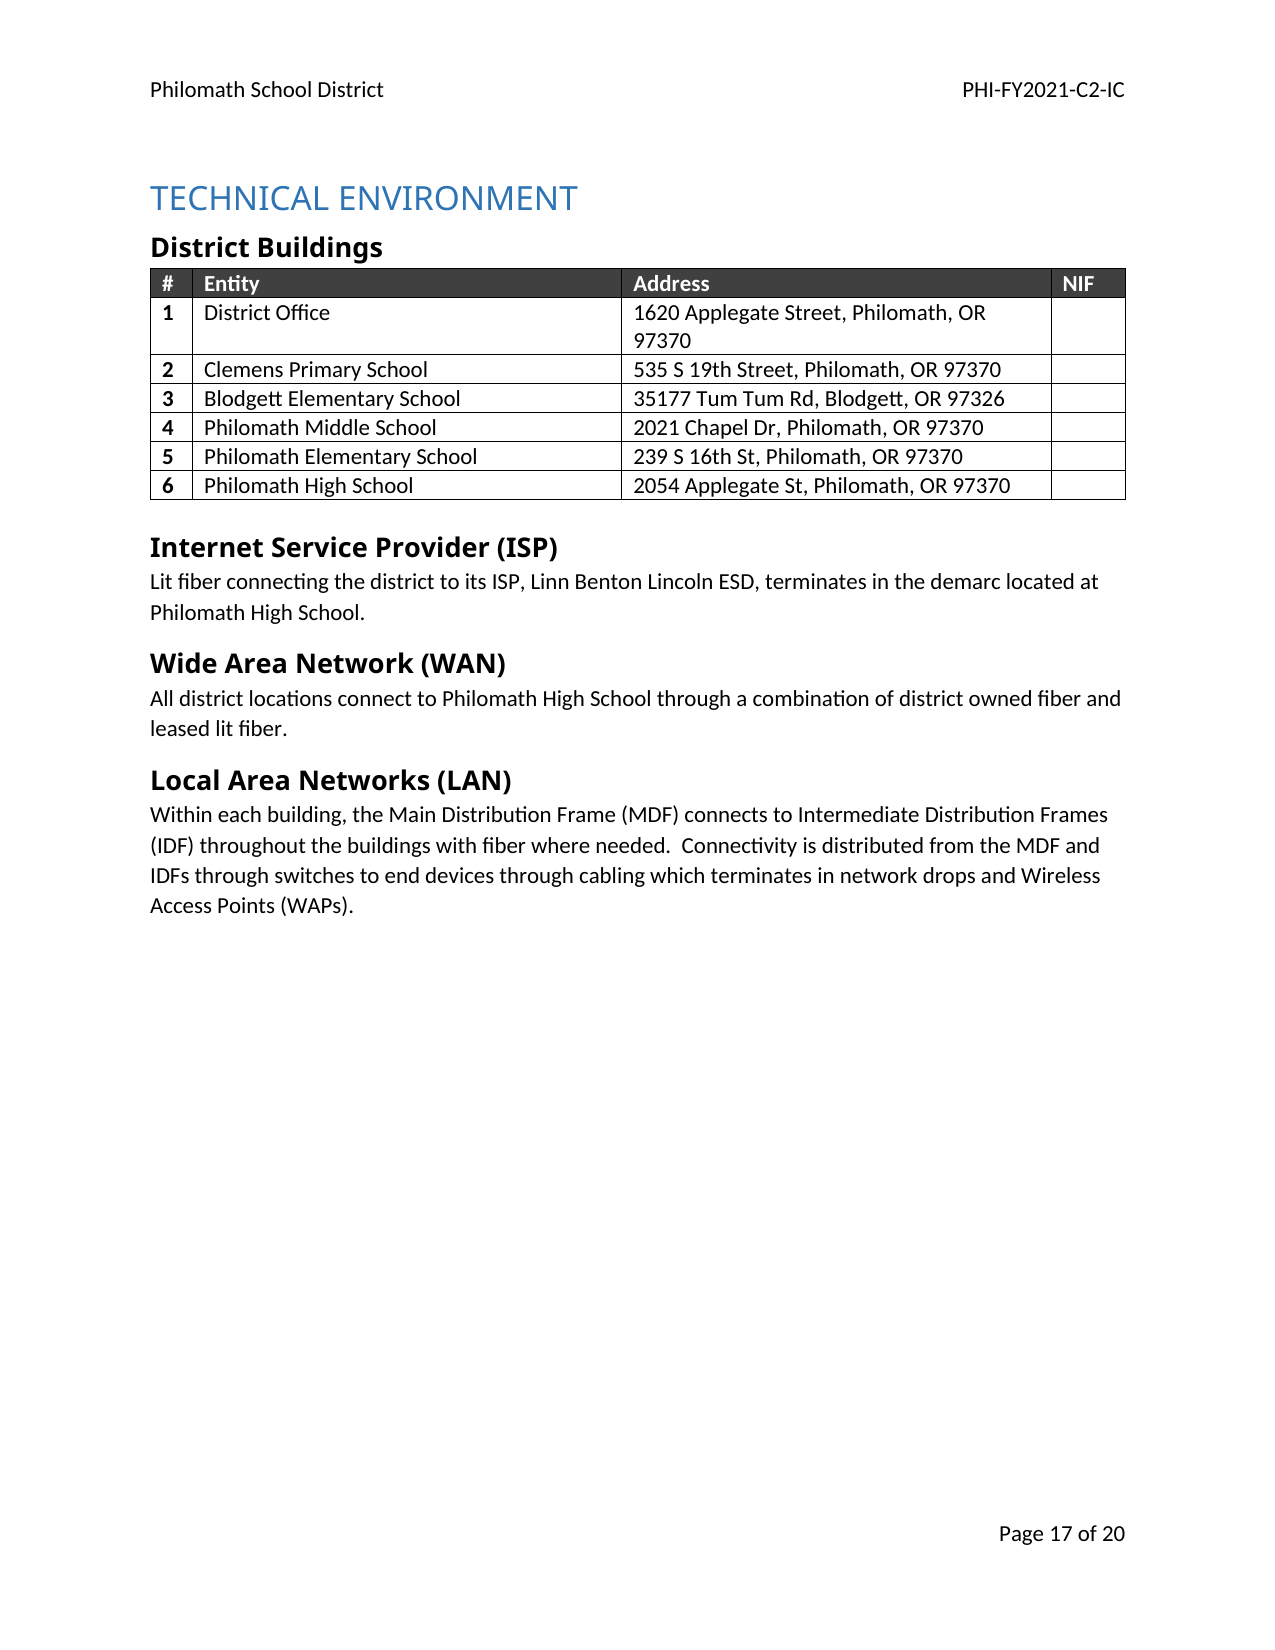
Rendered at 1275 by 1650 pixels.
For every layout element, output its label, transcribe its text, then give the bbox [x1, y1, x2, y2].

subtitle District Buildings [150, 228, 1125, 265]
table_cell 1 [151, 298, 192, 354]
table_cell [1052, 384, 1125, 412]
table_cell 2054 Applegate St, Philomath, OR 97370 [622, 471, 1051, 499]
table_cell Blodgett Elementary School [193, 384, 621, 412]
table_header NIF [1052, 269, 1125, 297]
table_cell Clemens Primary School [193, 355, 621, 383]
subtitle Wide Area Network (WAN) [150, 644, 1125, 681]
table_cell 239 S 16th St, Philomath, OR 97370 [622, 442, 1051, 470]
table_header Address [622, 269, 1051, 297]
table_cell 3 [151, 384, 192, 412]
table_header Entity [193, 269, 621, 297]
text Local Area Networks (LAN) Within each building, the Main Distribution Frame (MDF) connects to Intermediate Distribution Frames (IDF) throughout the buildings with fiber where needed. Connectivity is distributed from the MDF and IDFs through switches to end devices through cabling which terminates in network drops and Wireless Access Points (WAPs). [150, 761, 1125, 919]
table_cell District Office [193, 298, 621, 354]
table_cell 2021 Chapel Dr, Philomath, OR 97370 [622, 413, 1051, 441]
text Internet Service Provider (ISP) Lit fiber connecting the district to its ISP, Linn Benton Lincoln ESD, terminates in the demarc located at Philomath High School. [150, 528, 1125, 626]
text All district locations connect to Philomath High School through a combination of district owned fiber and leased lit fiber. [150, 684, 1125, 743]
table_cell [1052, 442, 1125, 470]
table_cell 535 S 19th Street, Philomath, OR 97370 [622, 355, 1051, 383]
subtitle TECHNICAL ENVIRONMENT [150, 175, 1125, 220]
table_cell [1052, 413, 1125, 441]
table_cell 1620 Applegate Street, Philomath, OR 97370 [622, 298, 1051, 354]
table_cell 2 [151, 355, 192, 383]
table_cell Philomath High School [193, 471, 621, 499]
table_cell Philomath Elementary School [193, 442, 621, 470]
table_cell 4 [151, 413, 192, 441]
table_cell [1052, 355, 1125, 383]
table_cell [1052, 298, 1125, 354]
table_cell 6 [151, 471, 192, 499]
table_cell 35177 Tum Tum Rd, Blodgett, OR 97326 [622, 384, 1051, 412]
table_cell [1052, 471, 1125, 499]
table_cell Philomath Middle School [193, 413, 621, 441]
table_header # [151, 269, 192, 297]
table_cell 5 [151, 442, 192, 470]
